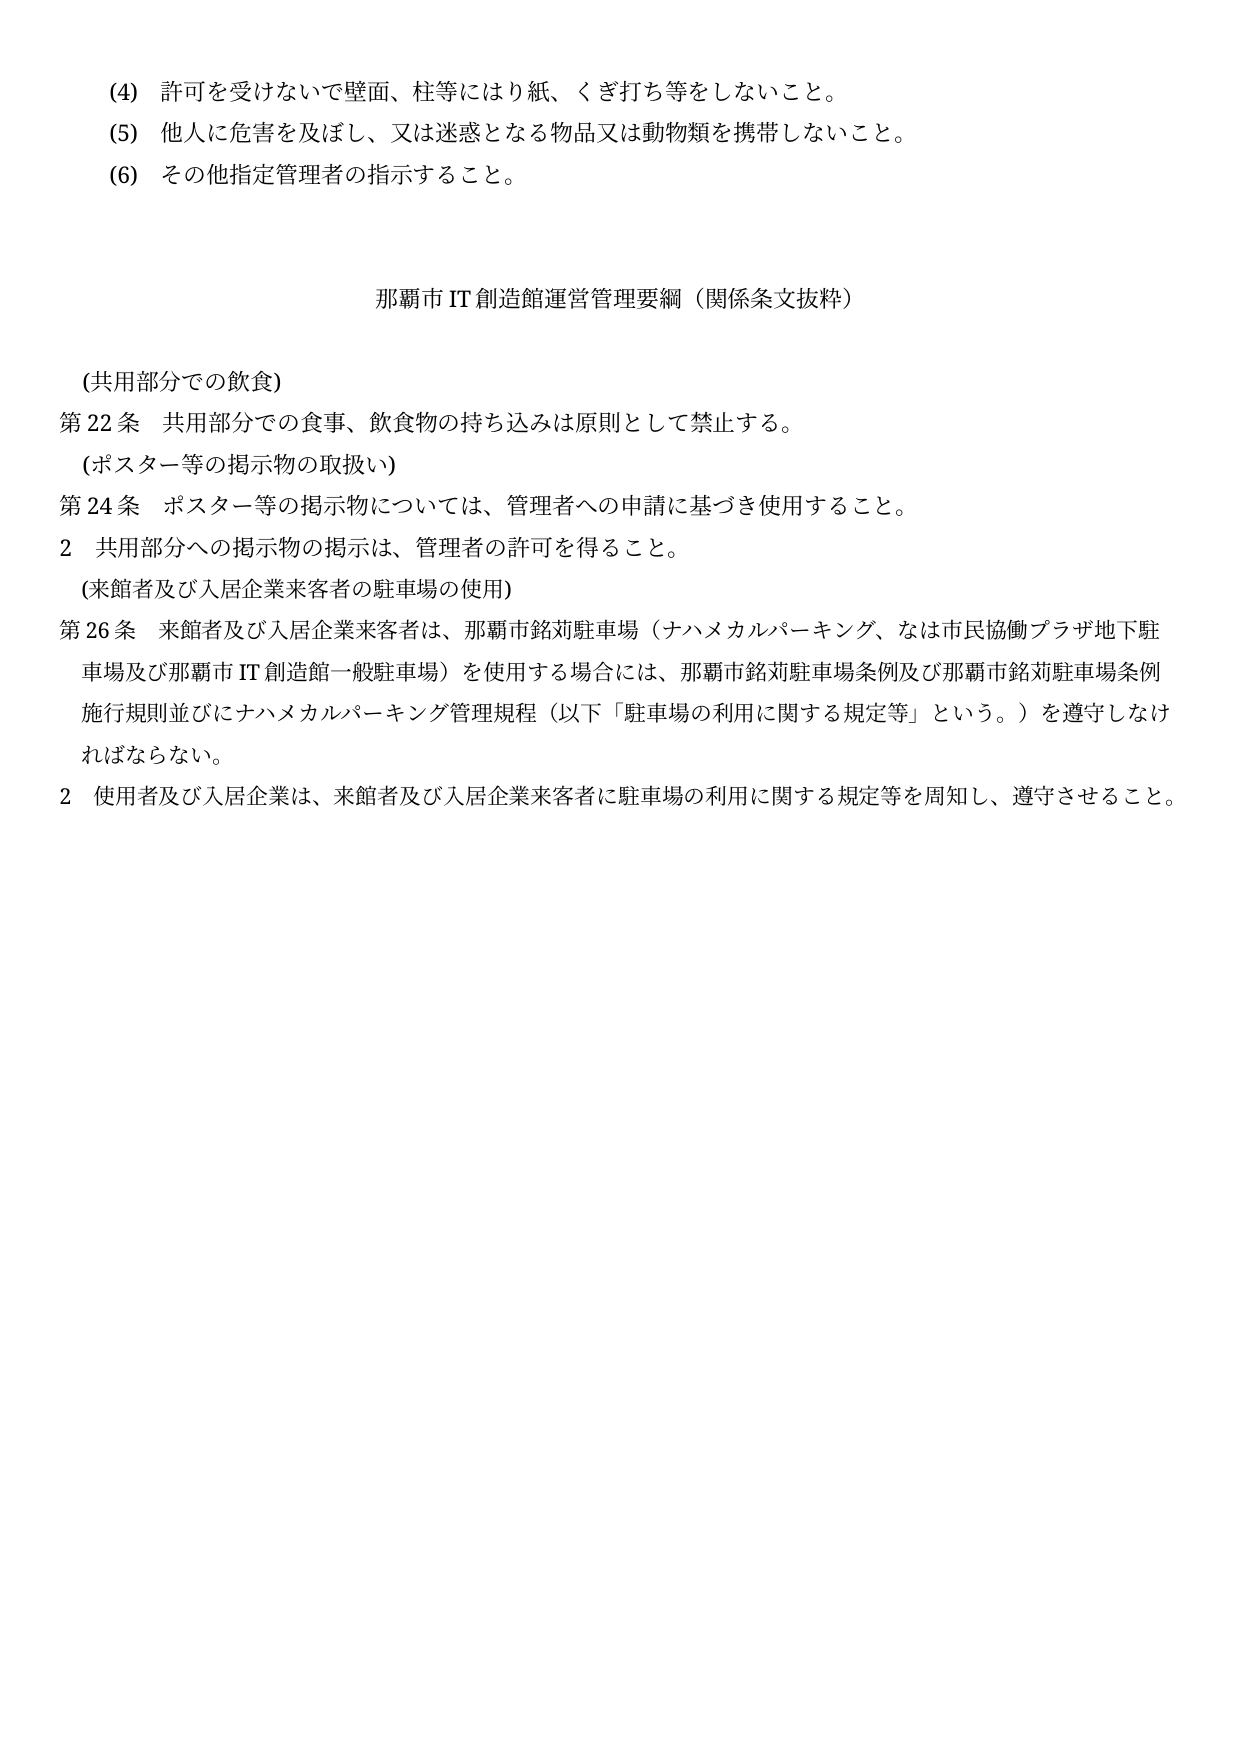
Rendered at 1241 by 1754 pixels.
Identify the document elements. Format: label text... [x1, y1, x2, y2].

text (4) 許可を受けないで壁面、柱等にはり紙、くぎ打ち等をしないこと。 [109, 69, 1181, 111]
text 2 使用者及び入居企業は、来館者及び入居企業来客者に駐車場の利用に関する規定等を周知し、遵守させること。 [59, 774, 1181, 857]
text (6) その他指定管理者の指示すること。 [109, 152, 1181, 194]
text 第24条 ポスター等の掲示物については、管理者への申請に基づき使用すること。 [59, 484, 1181, 526]
text (5) 他人に危害を及ぼし、又は迷惑となる物品又は動物類を携帯しないこと。 [109, 111, 1181, 152]
text (来館者及び入居企業来客者の駐車場の使用) [59, 567, 1181, 608]
text 那覇市IT創造館運営管理要綱（関係条文抜粋） [59, 277, 1181, 318]
text 第22条 共用部分での食事、飲食物の持ち込みは原則として禁止する。 [59, 401, 1181, 443]
text (共用部分での飲食) [59, 360, 1181, 401]
text (ポスター等の掲示物の取扱い) [59, 443, 1181, 484]
text 2 共用部分への掲示物の掲示は、管理者の許可を得ること。 [59, 526, 1181, 567]
text 第26条 来館者及び入居企業来客者は、那覇市銘苅駐車場（ナハメカルパーキング、なは市民協働プラザ地下駐車場及び那覇市IT創造館一般駐車場）を使用する場合には、那覇市銘苅駐車場条例及び那覇市銘苅駐車場条例施行規則並びにナハメカルパーキング管理規程（以下「駐車場の利用に関する規定等」という。）を遵守しなければならない。 [59, 608, 1181, 774]
